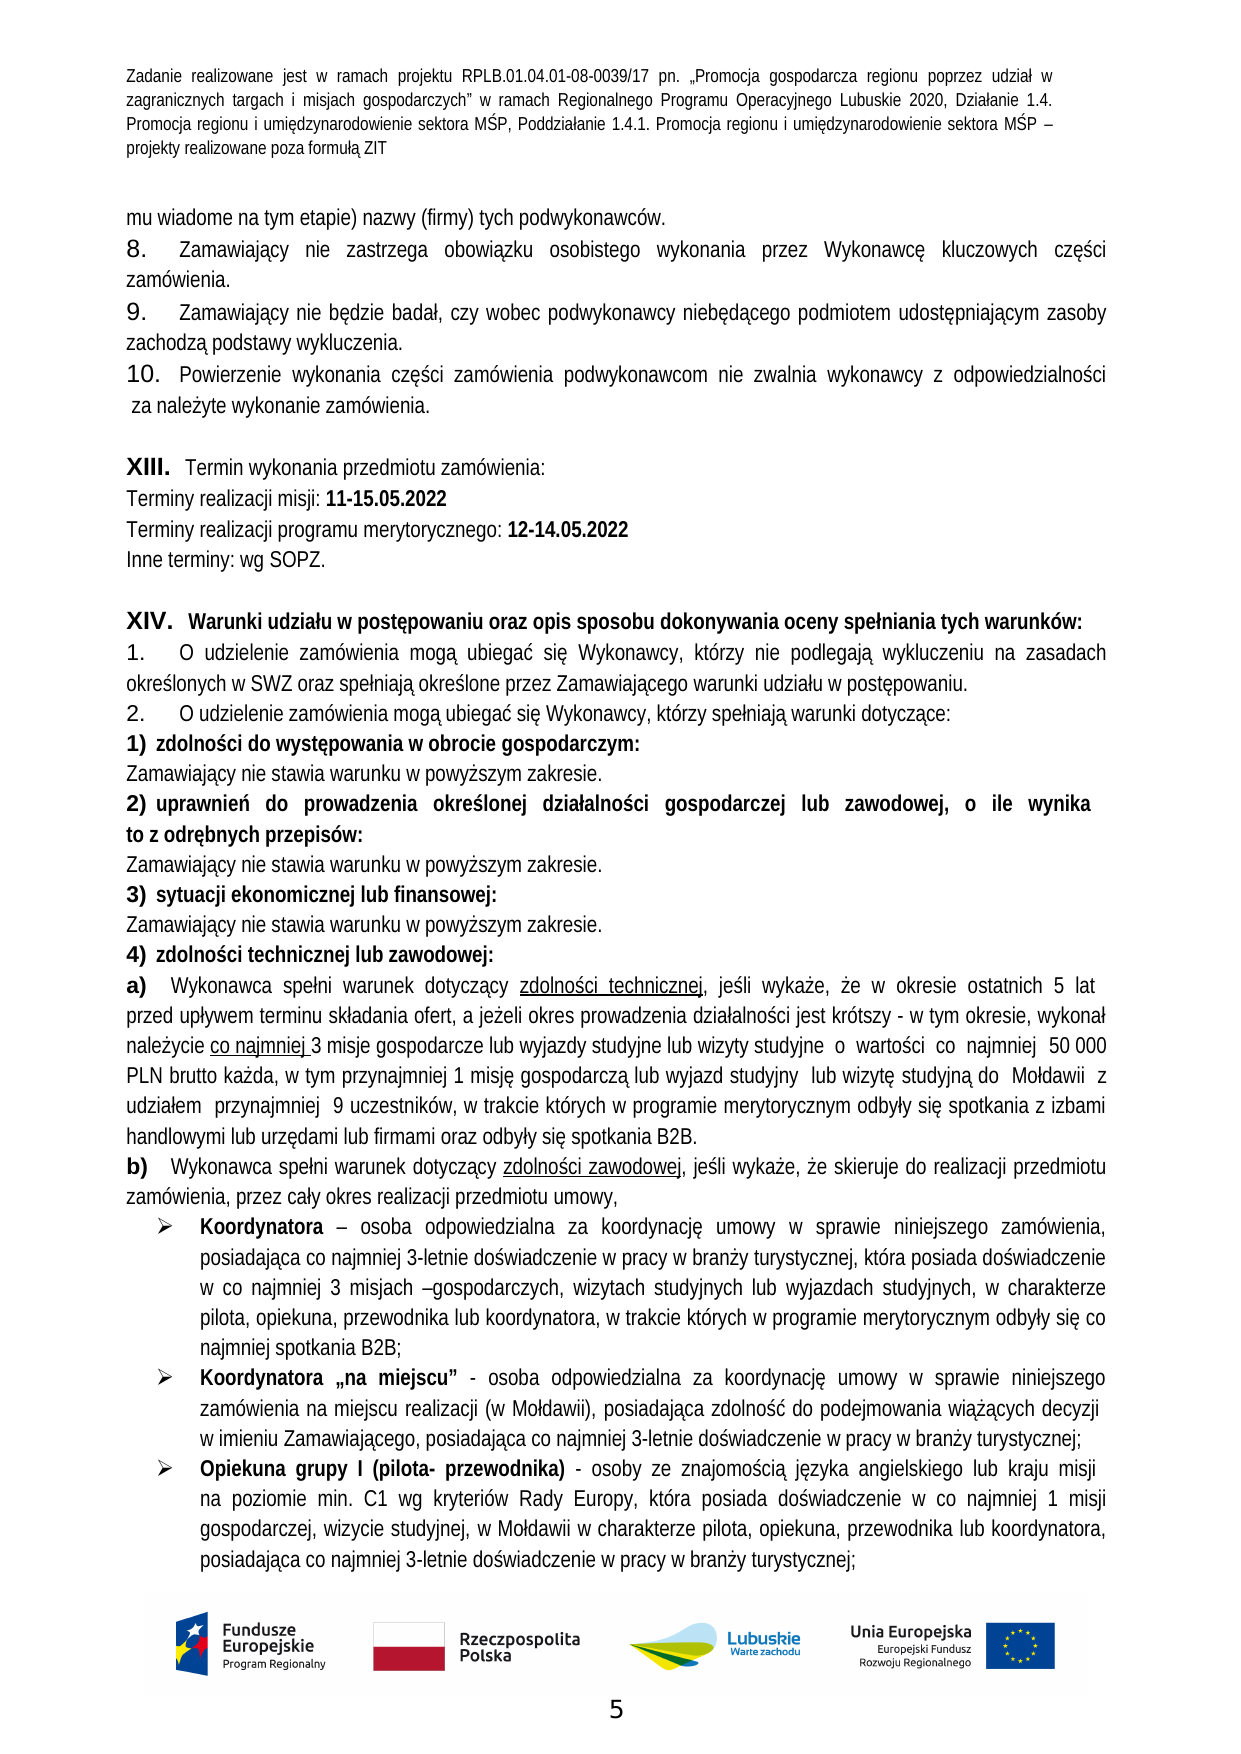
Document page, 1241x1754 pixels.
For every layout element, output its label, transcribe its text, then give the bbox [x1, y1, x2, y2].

list Koordynatora „na miejscu” - osoba odpowiedzialna za koordynację umowy w sprawie niniejszego zamówienia na miejscu realizacji (w Mołdawii), posiadająca zdolność do podejmowania wiążących decyzji w imieniu Zamawiającego, posiadająca co najmniej 3-letnie doświadczenie w pracy w branży turystycznej; [156, 1364, 1107, 1451]
list Koordynatora – osoba odpowiedzialna za koordynację umowy w sprawie niniejszego zamówienia, posiadająca co najmniej 3-letnie doświadczenie w pracy w branży turystycznej, która posiada doświadczenie w co najmniej 3 misjach –gospodarczych, wizytach studyjnych lub wyjazdach studyjnych, w charakterze pilota, opiekuna, przewodnika lub koordynatora, w trakcie których w programie merytorycznym odbyły się co najmniej spotkania B2B; [156, 1213, 1107, 1360]
list O udzielenie zamówienia mogą ubiegać się Wykonawcy, którzy nie podlegają wykluczeniu na zasadach określonych w SWZ oraz spełniają określone przez Zamawiającego warunki udziału w postępowaniu. [126, 639, 1107, 696]
list sytuacji ekonomicznej lub finansowej: [126, 881, 1107, 907]
list uprawnień do prowadzenia określonej działalności gospodarczej lub zawodowej, o ile wynika to z odrębnych przepisów: [126, 790, 1107, 847]
picture [143, 1593, 1089, 1696]
list Opiekuna grupy I (pilota- przewodnika) - osoby ze znajomością języka angielskiego lub kraju misji na poziomie min. C1 wg kryteriów Rady Europy, która posiada doświadczenie w co najmniej 1 misji gospodarczej, wizycie studyjnej, w Mołdawii w charakterze pilota, opiekuna, przewodnika lub koordynatora, posiadająca co najmniej 3-letnie doświadczenie w pracy w branży turystycznej; [156, 1455, 1107, 1572]
list zdolności do występowania w obrocie gospodarczym: [126, 730, 1107, 756]
list O udzielenie zamówienia mogą ubiegać się Wykonawcy, którzy spełniają warunki dotyczące: [126, 700, 1107, 726]
list Wykonawca spełni warunek dotyczący zdolności zawodowej, jeśli wykaże, że skieruje do realizacji przedmiotu zamówienia, przez cały okres realizacji przedmiotu umowy, [126, 1153, 1107, 1209]
list Warunki udziału w postępowaniu oraz opis sposobu dokonywania oceny spełniania tych warunków: [126, 606, 1107, 635]
list Wykonawca spełni warunek dotyczący zdolności technicznej, jeśli wykaże, że w okresie ostatnich 5 lat przed upływem terminu składania ofert, a jeżeli okres prowadzenia działalności jest krótszy - w tym okresie, wykonał należycie co najmniej 3 misje gospodarcze lub wyjazdy studyjne lub wizyty studyjne o wartości co najmniej 50 000 PLN brutto każda, w tym przynajmniej 1 misję gospodarczą lub wyjazd studyjny lub wizytę studyjną do Mołdawii z udziałem przynajmniej 9 uczestników, w trakcie których w programie merytorycznym odbyły się spotkania z izbami handlowymi lub urzędami lub firmami oraz odbyły się spotkania B2B. [126, 972, 1107, 1149]
text Zamawiający nie stawia warunku w powyższym zakresie. [126, 760, 1107, 786]
text Terminy realizacji misji: 11-15.05.2022 [126, 485, 1107, 512]
list zdolności technicznej lub zawodowej: [126, 941, 1107, 968]
list Powierzenie wykonania części zamówienia podwykonawcom nie zwalnia wykonawcy z odpowiedzialności za należyte wykonanie zamówienia. [126, 359, 1107, 418]
list Termin wykonania przedmiotu zamówienia: [126, 452, 1107, 481]
text Terminy realizacji programu merytorycznego: 12-14.05.2022 [126, 516, 1107, 542]
text Zamawiający nie stawia warunku w powyższym zakresie. [126, 851, 1107, 877]
list Zamawiający nie zastrzega obowiązku osobistego wykonania przez Wykonawcę kluczowych części zamówienia. [126, 234, 1107, 293]
text Inne terminy: wg SOPZ. [126, 546, 1107, 572]
text Zamawiający nie stawia warunku w powyższym zakresie. [126, 911, 1107, 937]
list Zamawiający nie będzie badał, czy wobec podwykonawcy niebędącego podmiotem udostępniającym zasoby zachodzą podstawy wykluczenia. [126, 297, 1107, 356]
